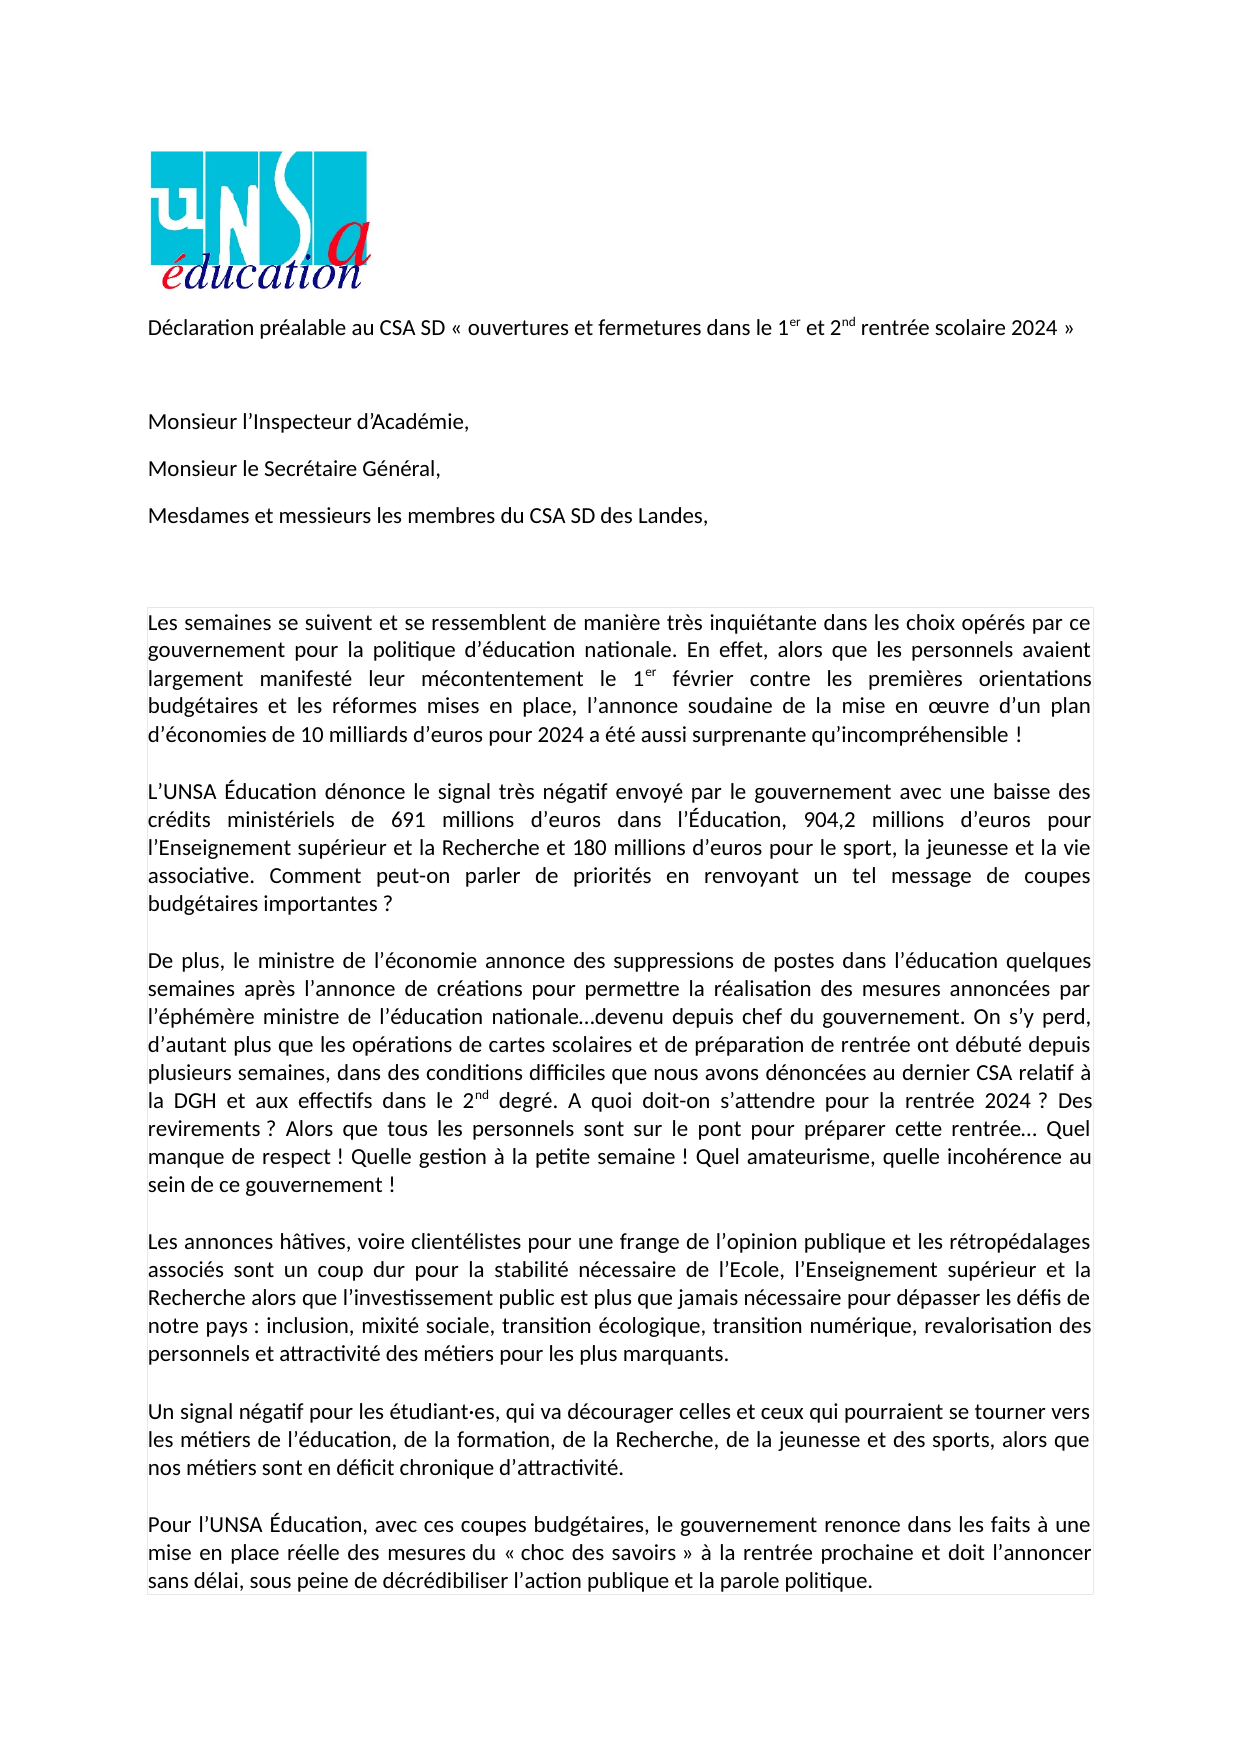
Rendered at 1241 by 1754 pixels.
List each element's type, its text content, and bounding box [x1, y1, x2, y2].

text Les semaines se suivent et se ressemblent de manière très inquiétante dans les choix opérés par ce gouvernement pour la politique d’éducation nationale. En effet, alors que les personnels avaient largement manifesté leur mécontentement le 1er février contre les premières orientations budgétaires et les réformes mises en place, l’annonce soudaine de la mise en œuvre d’un plan d’économies de 10 milliards d’euros pour 2024 a été aussi surprenante qu’incompréhensible ! [148, 608, 1093, 748]
text Monsieur l’Inspecteur d’Académie, [148, 407, 1093, 435]
text Pour l’UNSA Éducation, avec ces coupes budgétaires, le gouvernement renonce dans les faits à une mise en place réelle des mesures du « choc des savoirs » à la rentrée prochaine et doit l’annoncer sans délai, sous peine de décrédibiliser l’action publique et la parole politique. [148, 1509, 1093, 1594]
text De plus, le ministre de l’économie annonce des suppressions de postes dans l’éducation quelques semaines après l’annonce de créations pour permettre la réalisation des mesures annoncées par l’éphémère ministre de l’éducation nationale…devenu depuis chef du gouvernement. On s’y perd, d’autant plus que les opérations de cartes scolaires et de préparation de rentrée ont débuté depuis plusieurs semaines, dans des conditions difficiles que nous avons dénoncées au dernier CSA relatif à la DGH et aux effectifs dans le 2nd degré. A quoi doit-on s’attendre pour la rentrée 2024 ? Des revirements ? Alors que tous les personnels sont sur le pont pour préparer cette rentrée… Quel manque de respect ! Quelle gestion à la petite semaine ! Quel amateurisme, quelle incohérence au sein de ce gouvernement ! [148, 946, 1093, 1198]
text Mesdames et messieurs les membres du CSA SD des Landes, [148, 501, 1093, 529]
text Les annonces hâtives, voire clientélistes pour une frange de l’opinion publique et les rétropédalages associés sont un coup dur pour la stabilité nécessaire de l’Ecole, l’Enseignement supérieur et la Recherche alors que l’investissement public est plus que jamais nécessaire pour dépasser les défis de notre pays : inclusion, mixité sociale, transition écologique, transition numérique, revalorisation des personnels et attractivité des métiers pour les plus marquants. [148, 1227, 1093, 1368]
text Un signal négatif pour les étudiant·es, qui va décourager celles et ceux qui pourraient se tourner vers les métiers de l’éducation, de la formation, de la Recherche, de la jeunesse et des sports, alors que nos métiers sont en déficit chronique d’attractivité. [148, 1396, 1093, 1481]
text Déclaration préalable au CSA SD « ouvertures et fermetures dans le 1er et 2nd rentrée scolaire 2024 » [148, 313, 1093, 341]
text L’UNSA Éducation dénonce le signal très négatif envoyé par le gouvernement avec une baisse des crédits ministériels de 691 millions d’euros dans l’Éducation, 904,2 millions d’euros pour l’Enseignement supérieur et la Recherche et 180 millions d’euros pour le sport, la jeunesse et la vie associative. Comment peut-on parler de priorités en renvoyant un tel message de coupes budgétaires importantes ? [148, 776, 1093, 917]
picture [147, 147, 373, 295]
text Monsieur le Secrétaire Général, [148, 454, 1093, 482]
